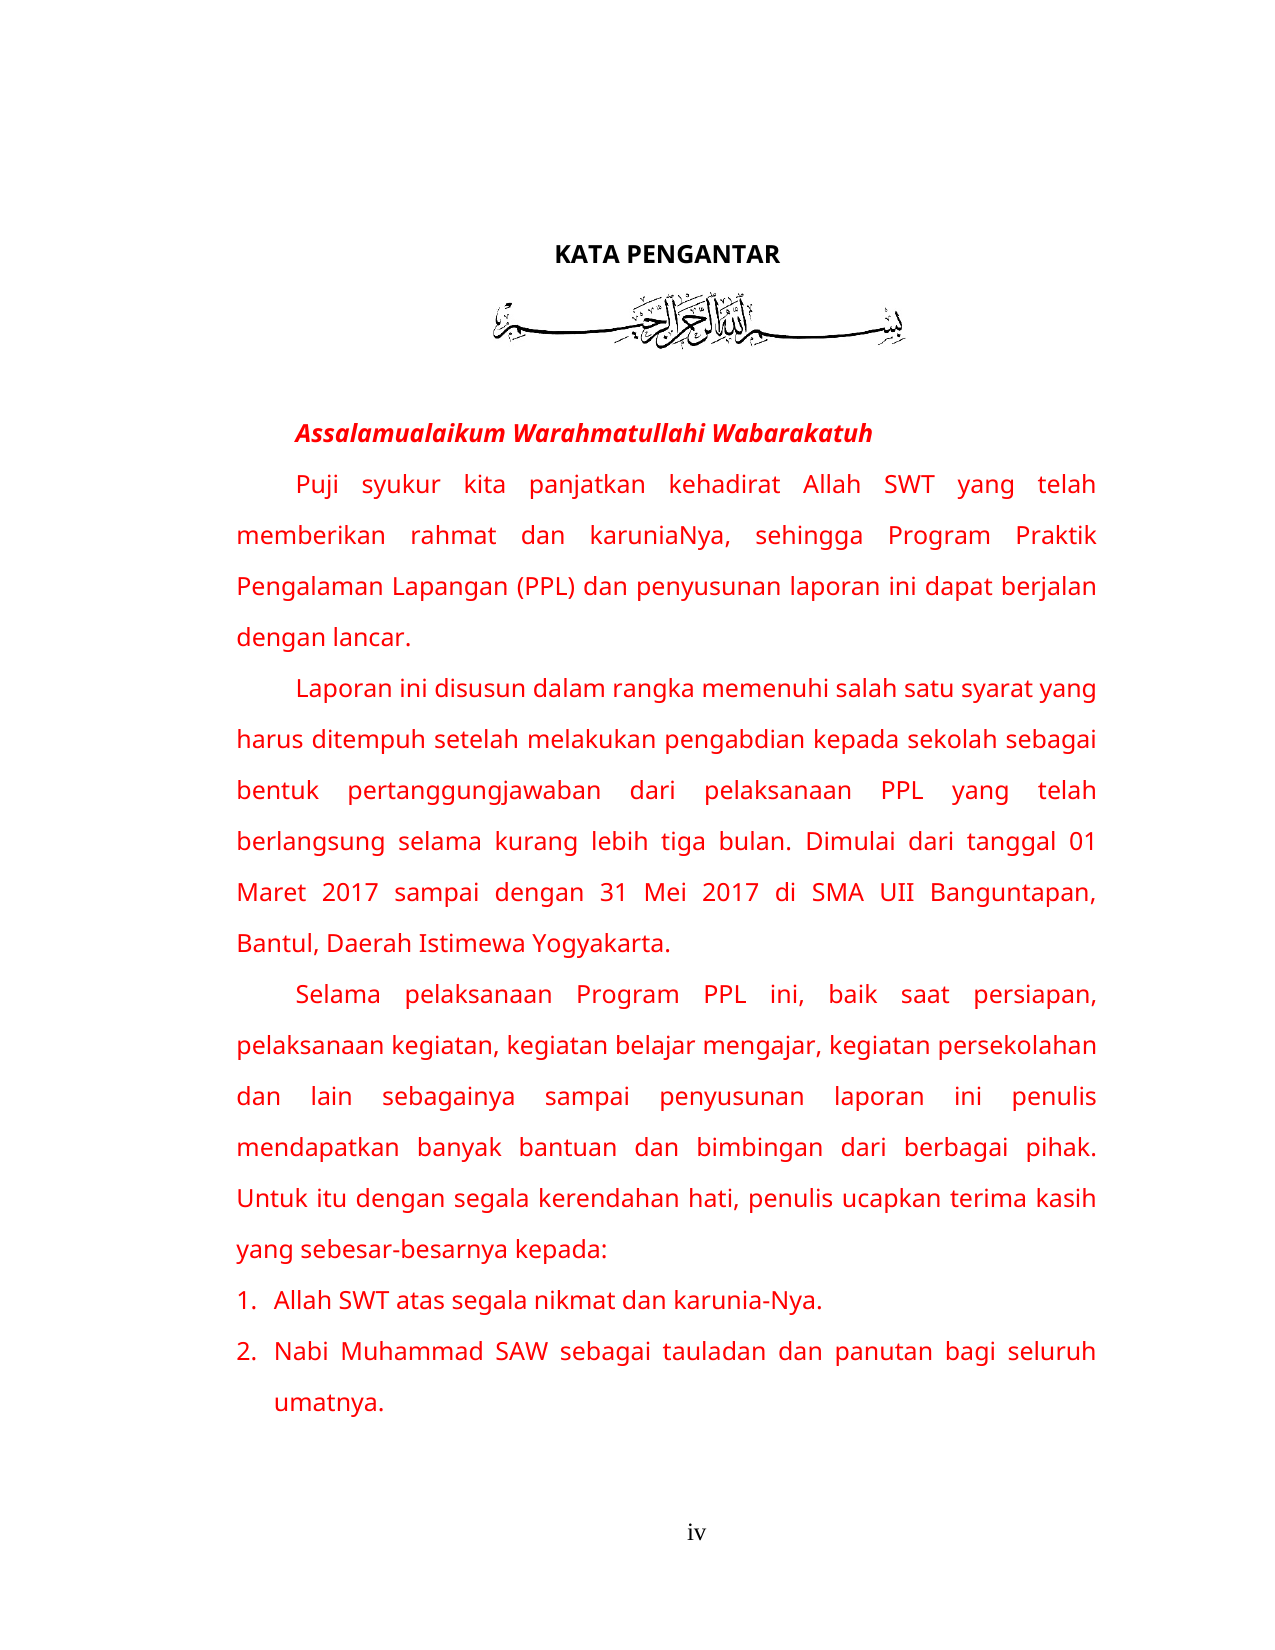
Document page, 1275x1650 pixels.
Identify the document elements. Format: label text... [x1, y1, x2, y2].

text KATA PENGANTAR [236, 236, 1098, 270]
text Selama pelaksanaan Program PPL ini, baik saat persiapan, pelaksanaan kegiatan, kegiatan belajar mengajar, kegiatan persekolahan dan lain sebagainya sampai penyusunan laporan ini penulis mendapatkan banyak bantuan dan bimbingan dari berbagai pihak. Untuk itu dengan segala kerendahan hati, penulis ucapkan terima kasih yang sebesar-besarnya kepada: [236, 977, 1098, 1266]
text Puji syukur kita panjatkan kehadirat Allah SWT yang telah memberikan rahmat dan karuniaNya, sehingga Program Praktik Pengalaman Lapangan (PPL) dan penyusunan laporan ini dapat berjalan dengan lancar. [236, 466, 1098, 653]
list Nabi Muhammad SAW sebagai tauladan dan panutan bagi seluruh umatnya. [236, 1334, 1098, 1419]
text Assalamualaikum Warahmatullahi Wabarakatuh [236, 415, 1098, 449]
text Laporan ini disusun dalam rangka memenuhi salah satu syarat yang harus ditempuh setelah melakukan pengabdian kepada sekolah sebagai bentuk pertanggungjawaban dari pelaksanaan PPL yang telah berlangsung selama kurang lebih tiga bulan. Dimulai dari tanggal 01 Maret 2017 sampai dengan 31 Mei 2017 di SMA UII Banguntapan, Bantul, Daerah Istimewa Yogyakarta. [236, 670, 1098, 960]
picture [460, 289, 934, 350]
list Allah SWT atas segala nikmat dan karunia-Nya. [236, 1283, 1098, 1317]
